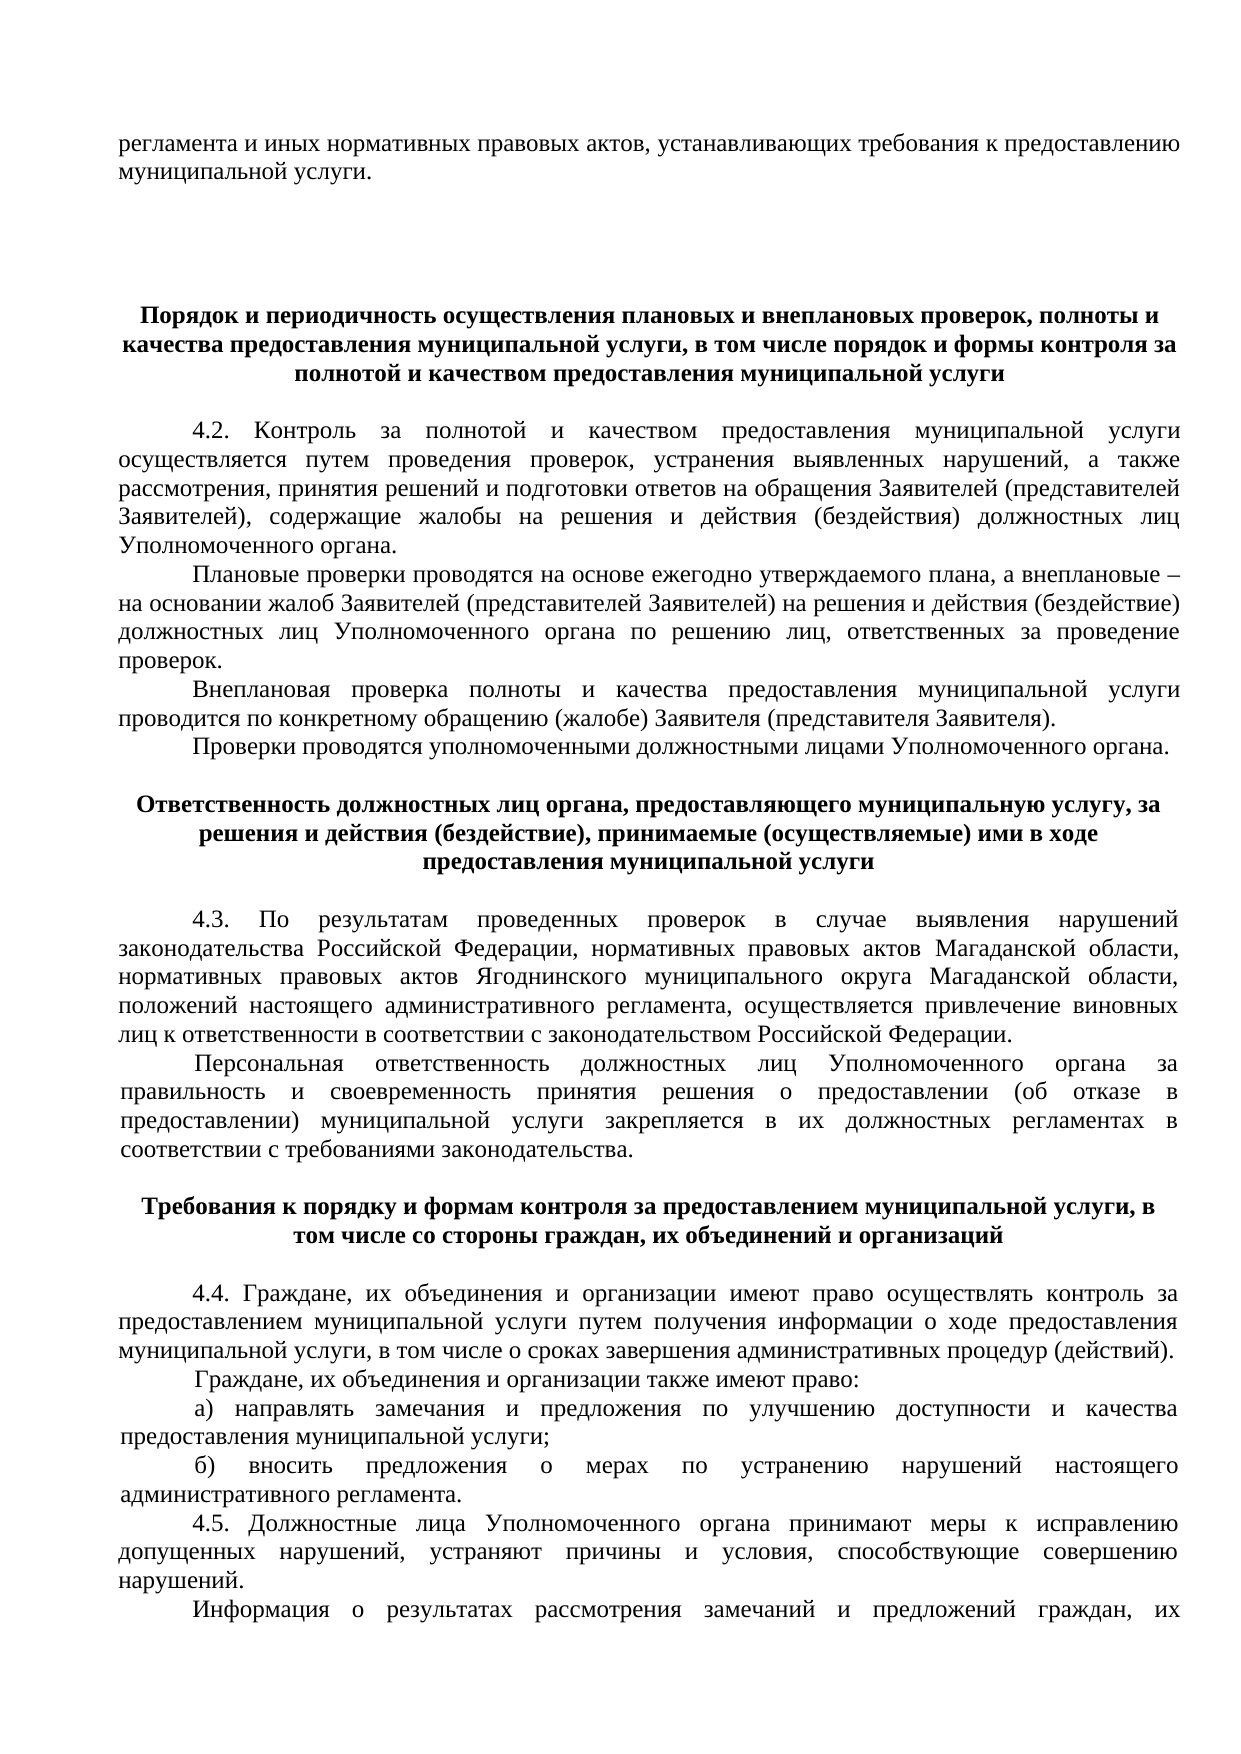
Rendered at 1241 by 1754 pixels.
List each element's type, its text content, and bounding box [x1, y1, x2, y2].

text Внеплановая проверка полноты и качества предоставления муниципальной услуги проводится по конкретному обращению (жалобе) Заявителя (представителя Заявителя). [118, 674, 1181, 731]
text 4.3. По результатам проведенных проверок в случае выявления нарушений законодательства Российской Федерации, нормативных правовых актов Магаданской области, нормативных правовых актов Ягоднинского муниципального округа Магаданской области, положений настоящего административного регламента, осуществляется привлечение виновных лиц к ответственности в соответствии с законодательством Российской Федерации. [118, 904, 1179, 1048]
text Граждане, их объединения и организации также имеют право: [120, 1364, 1179, 1393]
text Порядок и периодичность осуществления плановых и внеплановых проверок, полноты и качества предоставления муниципальной услуги, в том числе порядок и формы контроля за полнотой и качеством предоставления муниципальной услуги [118, 300, 1181, 386]
text б) вносить предложения о мерах по устранению нарушений настоящего административного регламента. [120, 1450, 1179, 1508]
text Ответственность должностных лиц органа, предоставляющего муниципальную услугу, за решения и действия (бездействие), принимаемые (осуществляемые) ими в ходе предоставления муниципальной услуги [118, 789, 1179, 875]
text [118, 128, 1181, 185]
text Плановые проверки проводятся на основе ежегодно утверждаемого плана, а внеплановые – на основании жалоб Заявителей (представителей Заявителей) на решения и действия (бездействие) должностных лиц Уполномоченного органа по решению лиц, ответственных за проведение проверок. [118, 559, 1181, 674]
text 4.4. Граждане, их объединения и организации имеют право осуществлять контроль за предоставлением муниципальной услуги путем получения информации о ходе предоставления муниципальной услуги, в том числе о сроках завершения административных процедур (действий). [118, 1278, 1179, 1364]
text Требования к порядку и формам контроля за предоставлением муниципальной услуги, в том числе со стороны граждан, их объединений и организаций [118, 1191, 1179, 1249]
text Персональная ответственность должностных лиц Уполномоченного органа за правильность и своевременность принятия решения о предоставлении (об отказе в предоставлении) муниципальной услуги закрепляется в их должностных регламентах в соответствии с требованиями законодательства. [120, 1048, 1179, 1163]
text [118, 1594, 1181, 1623]
text 4.2. Контроль за полнотой и качеством предоставления муниципальной услуги осуществляется путем проведения проверок, устранения выявленных нарушений, а также рассмотрения, принятия решений и подготовки ответов на обращения Заявителей (представителей Заявителей), содержащие жалобы на решения и действия (бездействия) должностных лиц Уполномоченного органа. [118, 415, 1181, 559]
text Проверки проводятся уполномоченными должностными лицами Уполномоченного органа. [118, 731, 1181, 760]
text а) направлять замечания и предложения по улучшению доступности и качества предоставления муниципальной услуги; [120, 1393, 1179, 1450]
text 4.5. Должностные лица Уполномоченного органа принимают меры к исправлению допущенных нарушений, устраняют причины и условия, способствующие совершению нарушений. [118, 1508, 1179, 1594]
